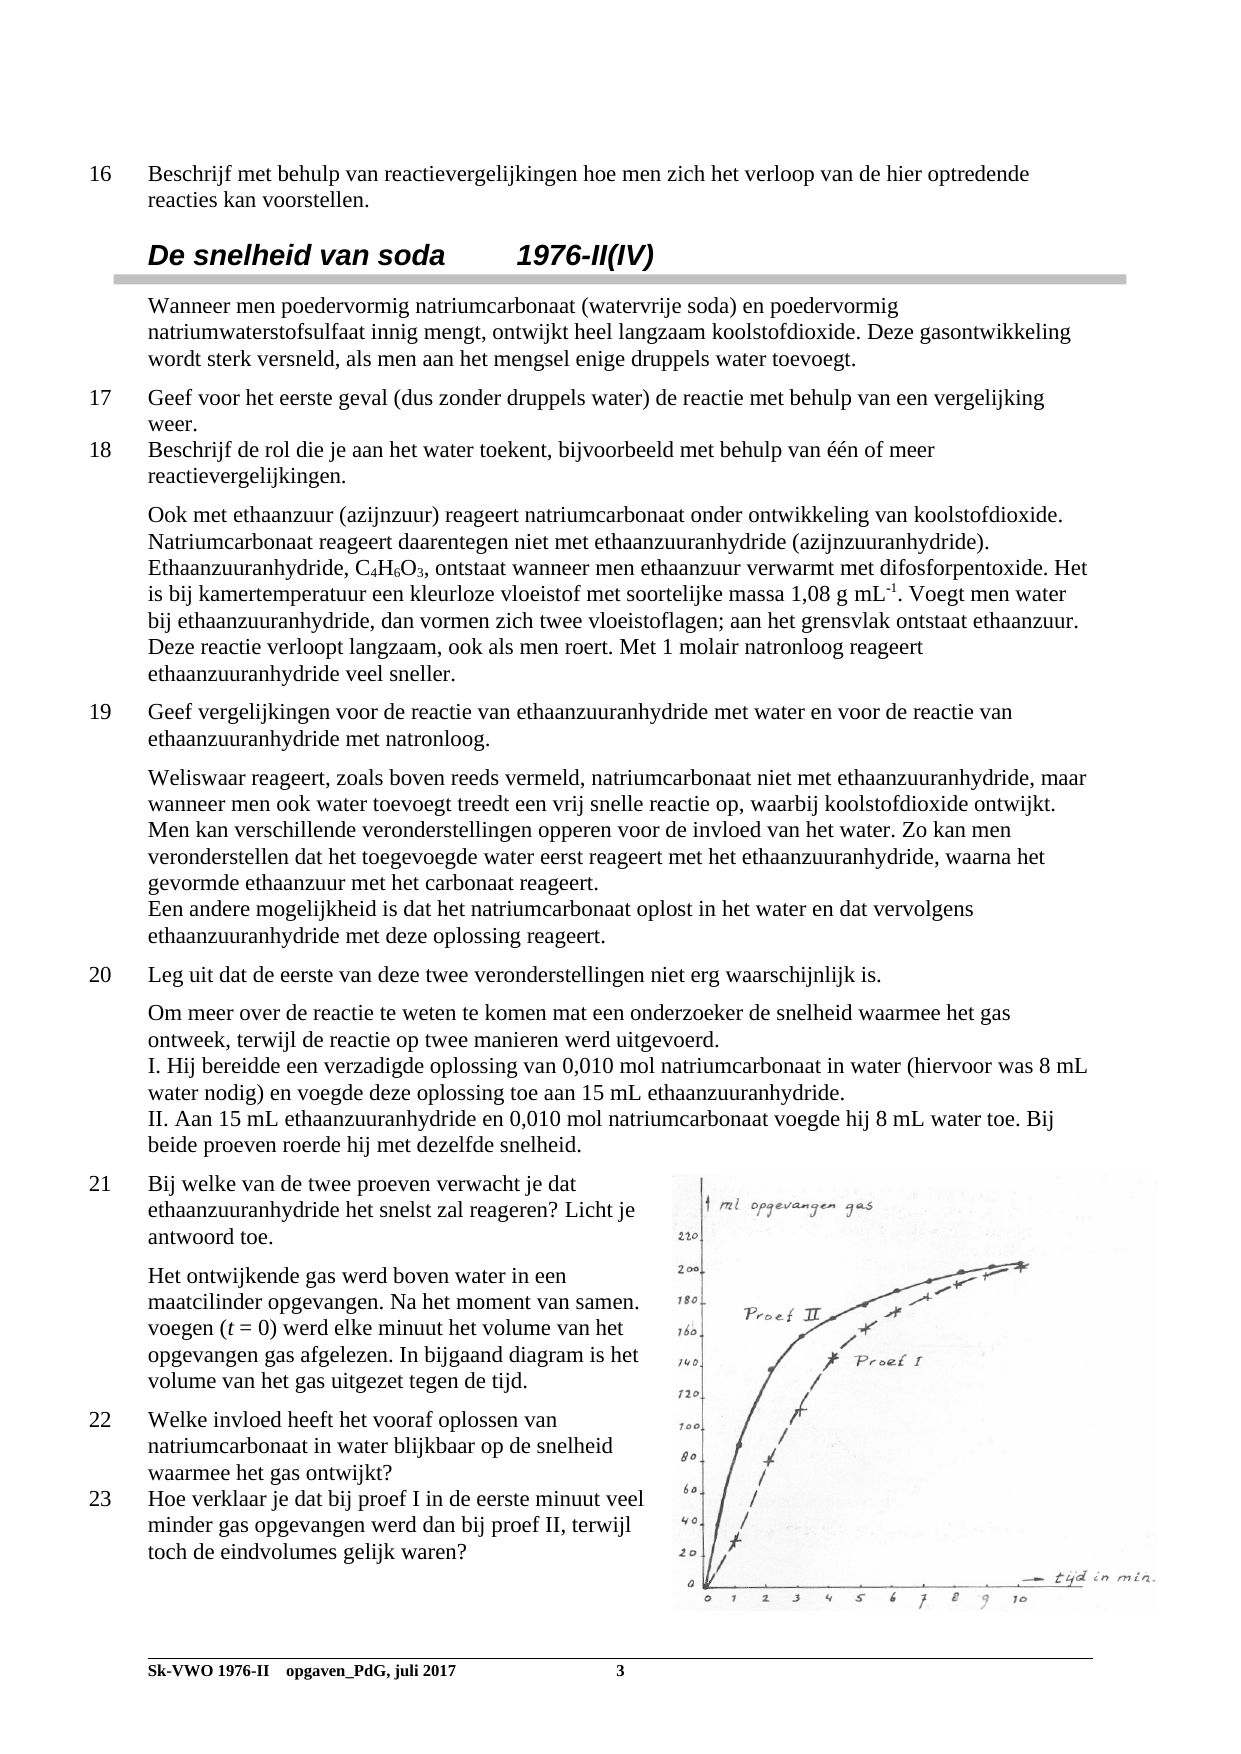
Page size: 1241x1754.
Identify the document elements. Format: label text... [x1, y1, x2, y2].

list Geef voor het eerste geval (dus zonder druppels water) de reactie met behulp van een vergelijking weer. [88, 383, 1093, 436]
list Geef vergelijkingen voor de reactie van ethaanzuuranhydride met water en voor de reactie van ethaanzuuranhydride met natronloog. [88, 698, 1093, 751]
list Hoe verklaar je dat bij proef I in de eerste minuut veel minder gas opgevangen werd dan bij proef II, terwijl toch de eindvolumes gelijk waren? [88, 1485, 672, 1564]
text Om meer over de reactie te weten te komen mat een onderzoeker de snelheid waarmee het gas ontweek, terwijl de reactie op twee manieren werd uitgevoerd. [148, 999, 1093, 1052]
list Bij welke van de twee proeven verwacht je dat ethaanzuuranhydride het snelst zal reageren? Licht je antwoord toe. [88, 1170, 1093, 1249]
list Beschrijf de rol die je aan het water toekent, bijvoorbeeld met behulp van één of meer reactievergelijkingen. [88, 436, 1093, 489]
text II. Aan 15 mL ethaanzuuranhydride en 0,010 mol natriumcarbonaat voegde hij 8 mL water toe. Bij beide proeven roerde hij met dezelfde snelheid. [148, 1105, 1093, 1158]
text I. Hij bereidde een verzadigde oplossing van 0,010 mol natriumcarbonaat in water (hiervoor was 8 mL water nodig) en voegde deze oplossing toe aan 15 mL ethaanzuuranhydride. [148, 1052, 1093, 1105]
subtitle De snelheid van soda 1976-II(IV) [148, 238, 1093, 271]
text Weliswaar reageert, zoals boven reeds vermeld, natriumcarbonaat niet met ethaanzuuranhydride, maar wanneer men ook water toevoegt treedt een vrij snelle reactie op, waarbij koolstofdioxide ontwijkt. [148, 764, 1093, 816]
list Welke invloed heeft het vooraf oplossen van natriumcarbonaat in water blijkbaar op de snelheid waarmee het gas ontwijkt? [88, 1406, 672, 1485]
text Men kan verschillende veronderstellingen opperen voor de invloed van het water. Zo kan men veronderstellen dat het toegevoegde water eerst reageert met het ethaanzuuranhydride, waarna het gevormde ethaanzuur met het carbonaat reageert. [148, 816, 1093, 895]
picture [672, 1174, 1158, 1611]
text Wanneer men poedervormig natriumcarbonaat (watervrije soda) en poedervormig natriumwaterstofsulfaat innig mengt, ontwijkt heel langzaam koolstofdioxide. Deze gasontwikkeling wordt sterk versneld, als men aan het mengsel enige druppels water toevoegt. [148, 285, 1093, 371]
text Ook met ethaanzuur (azijnzuur) reageert natriumcarbonaat onder ontwikkeling van koolstofdioxide. Natriumcarbonaat reageert daarentegen niet met ethaanzuuranhydride (azijnzuuranhydride). [148, 501, 1093, 554]
text Een andere mogelijkheid is dat het natriumcarbonaat oplost in het water en dat vervolgens ethaanzuuranhydride met deze oplossing reageert. [148, 895, 1093, 948]
list Beschrijf met behulp van reactievergelijkingen hoe men zich het verloop van de hier optredende reacties kan voorstellen. [88, 160, 1093, 213]
text Het ontwijkende gas werd boven water in een maatcilinder opgevangen. Na het moment van samen. voegen (t = 0) werd elke minuut het volume van het opgevangen gas afgelezen. In bijgaand diagram is het volume van het gas uitgezet tegen de tijd. [148, 1262, 672, 1393]
list Leg uit dat de eerste van deze twee veronderstellingen niet erg waarschijnlijk is. [88, 961, 1093, 987]
text Ethaanzuuranhydride, C4H6O3, ontstaat wanneer men ethaanzuur verwarmt met difosforpentoxide. Het is bij kamertemperatuur een kleurloze vloeistof met soortelijke massa 1,08 g mL1. Voegt men water bij ethaanzuuranhydride, dan vormen zich twee vloeistoflagen; aan het grensvlak ontstaat ethaanzuur. Deze reactie verloopt langzaam, ook als men roert. Met 1 molair natronloog reageert ethaanzuuranhydride veel sneller. [148, 554, 1093, 686]
